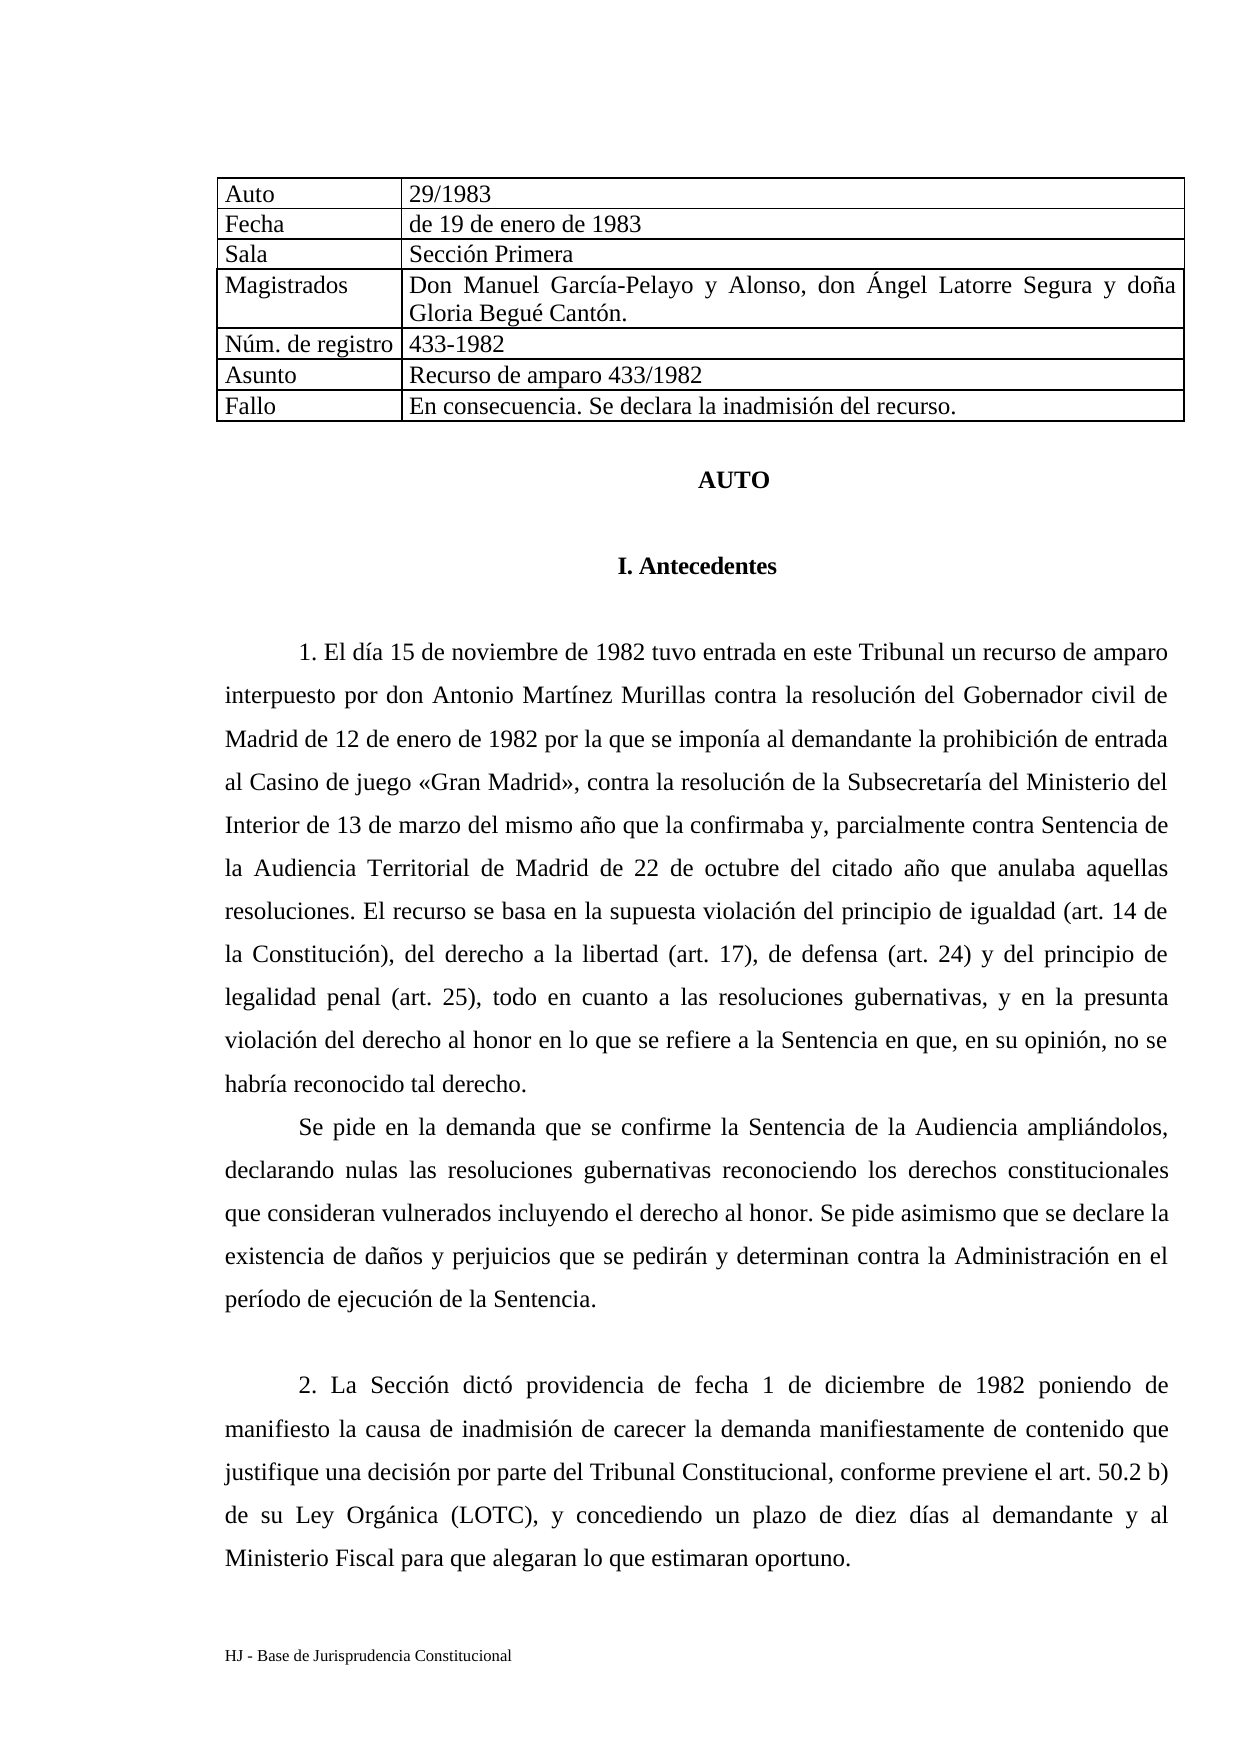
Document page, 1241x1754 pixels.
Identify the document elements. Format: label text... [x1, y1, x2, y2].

table_cell Asunto [218, 360, 401, 389]
table_header Auto [218, 179, 401, 207]
text AUTO [224, 465, 1169, 494]
table_cell Sección Primera [402, 240, 1184, 268]
table_cell Don Manuel García-Pelayo y Alonso, don Ángel Latorre Segura y doña Gloria Begué Cantón. [403, 270, 1183, 327]
table_header 29/1983 [402, 179, 1184, 207]
table_cell Núm. de registro [218, 329, 401, 358]
table_cell de 19 de enero de 1983 [402, 209, 1184, 238]
table_cell Magistrados [218, 270, 401, 327]
table_cell En consecuencia. Se declara la inadmisión del recurso. [403, 391, 1183, 420]
text 1. El día 15 de noviembre de 1982 tuvo entrada en este Tribunal un recurso de amparo interpuesto por don Antonio Martínez Murillas contra la resolución del Gobernador civil de Madrid de 12 de enero de 1982 por la que se imponía al demandante la prohibición de entrada al Casino de juego «Gran Madrid», contra la resolución de la Subsecretaría del Ministerio del Interior de 13 de marzo del mismo año que la confirmaba y, parcialmente contra Sentencia de la Audiencia Territorial de Madrid de 22 de octubre del citado año que anulaba aquellas resoluciones. El recurso se basa en la supuesta violación del principio de igualdad (art. 14 de la Constitución), del derecho a la libertad (art. 17), de defensa (art. 24) y del principio de legalidad penal (art. 25), todo en cuanto a las resoluciones gubernativas, y en la presunta violación del derecho al honor en lo que se refiere a la Sentencia en que, en su opinión, no se habría reconocido tal derecho. [224, 637, 1169, 1097]
text Se pide en la demanda que se confirme la Sentencia de la Audiencia ampliándolos, declarando nulas las resoluciones gubernativas reconociendo los derechos constitucionales que consideran vulnerados incluyendo el derecho al honor. Se pide asimismo que se declare la existencia de daños y perjuicios que se pedirán y determinan contra la Administración en el período de ejecución de la Sentencia. [224, 1112, 1169, 1313]
table_cell Recurso de amparo 433/1982 [403, 360, 1183, 389]
table_cell Sala [218, 240, 401, 268]
table_cell Fecha [218, 209, 401, 238]
table_cell 433-1982 [403, 329, 1183, 358]
text 2. La Sección dictó providencia de fecha 1 de diciembre de 1982 poniendo de manifiesto la causa de inadmisión de carecer la demanda manifiestamente de contenido que justifique una decisión por parte del Tribunal Constitucional, conforme previene el art. 50.2 b) de su Ley Orgánica (LOTC), y concediendo un plazo de diez días al demandante y al Ministerio Fiscal para que alegaran lo que estimaran oportuno. [224, 1371, 1169, 1572]
text I. Antecedentes [224, 551, 1169, 580]
table_cell Fallo [218, 391, 401, 420]
